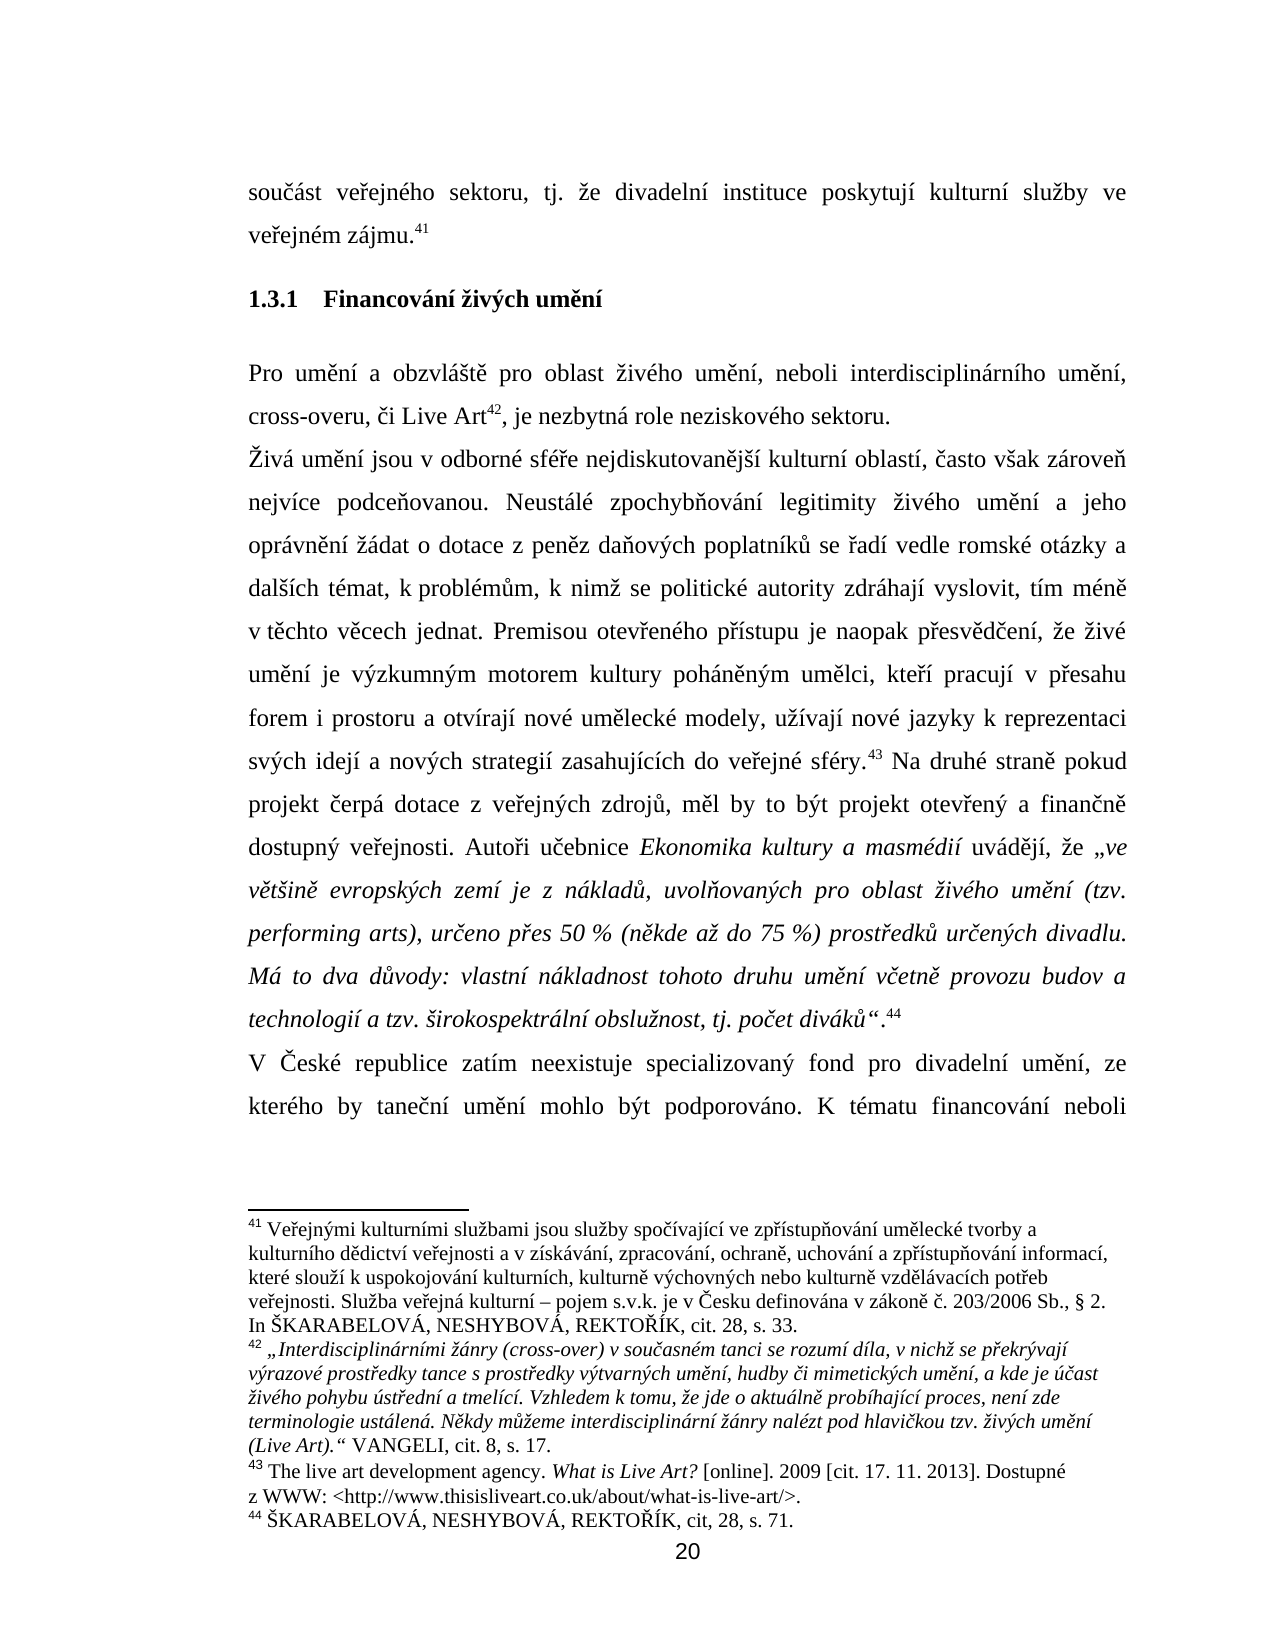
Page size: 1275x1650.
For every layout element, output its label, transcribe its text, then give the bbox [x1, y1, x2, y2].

text Živá umění jsou v odborné sféře nejdiskutovanější kulturní oblastí, často však zároveň nejvíce podceňovanou. Neustálé zpochybňování legitimity živého umění a jeho oprávnění žádat o dotace z peněz daňových poplatníků se řadí vedle romské otázky a dalších témat, k problémům, k nimž se politické autority zdráhají vyslovit, tím méně v těchto věcech jednat. Premisou otevřeného přístupu je naopak přesvědčení, že živé umění je výzkumným motorem kultury poháněným umělci, kteří pracují v přesahu forem i prostoru a otvírají nové umělecké modely, užívají nové jazyky k reprezentaci svých idejí a nových strategií zasahujících do veřejné sféry. Na druhé straně pokud projekt čerpá dotace z veřejných zdrojů, měl by to být projekt otevřený a finančně dostupný veřejnosti. Autoři učebnice Ekonomika kultury a masmédií uvádějí, že „ve většině evropských zemí je z nákladů, uvolňovaných pro oblast živého umění (tzv. performing arts), určeno přes 50 % (někde až do 75 %) prostředků určených divadlu. Má to dva důvody: vlastní nákladnost tohoto druhu umění včetně provozu budov a technologií a tzv. širokospektrální obslužnost, tj. počet diváků“. [248, 444, 1127, 1033]
text Pro umění a obzvláště pro oblast živého umění, neboli interdisciplinárního umění, cross-overu, či Live Art, je nezbytná role neziskového sektoru. [248, 358, 1127, 429]
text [248, 177, 1127, 249]
subtitle Financování živých umění [248, 284, 1127, 313]
text V České republice zatím neexistuje specializovaný fond pro divadelní umění, ze kterého by taneční umění mohlo být podporováno. K tématu financování neboli managementu zdrojů či fundraisingu vznikla diplomová práce Evy Navrátilové Současný tanec v České republice z pohledu kulturního managementu. [248, 1048, 1127, 1119]
